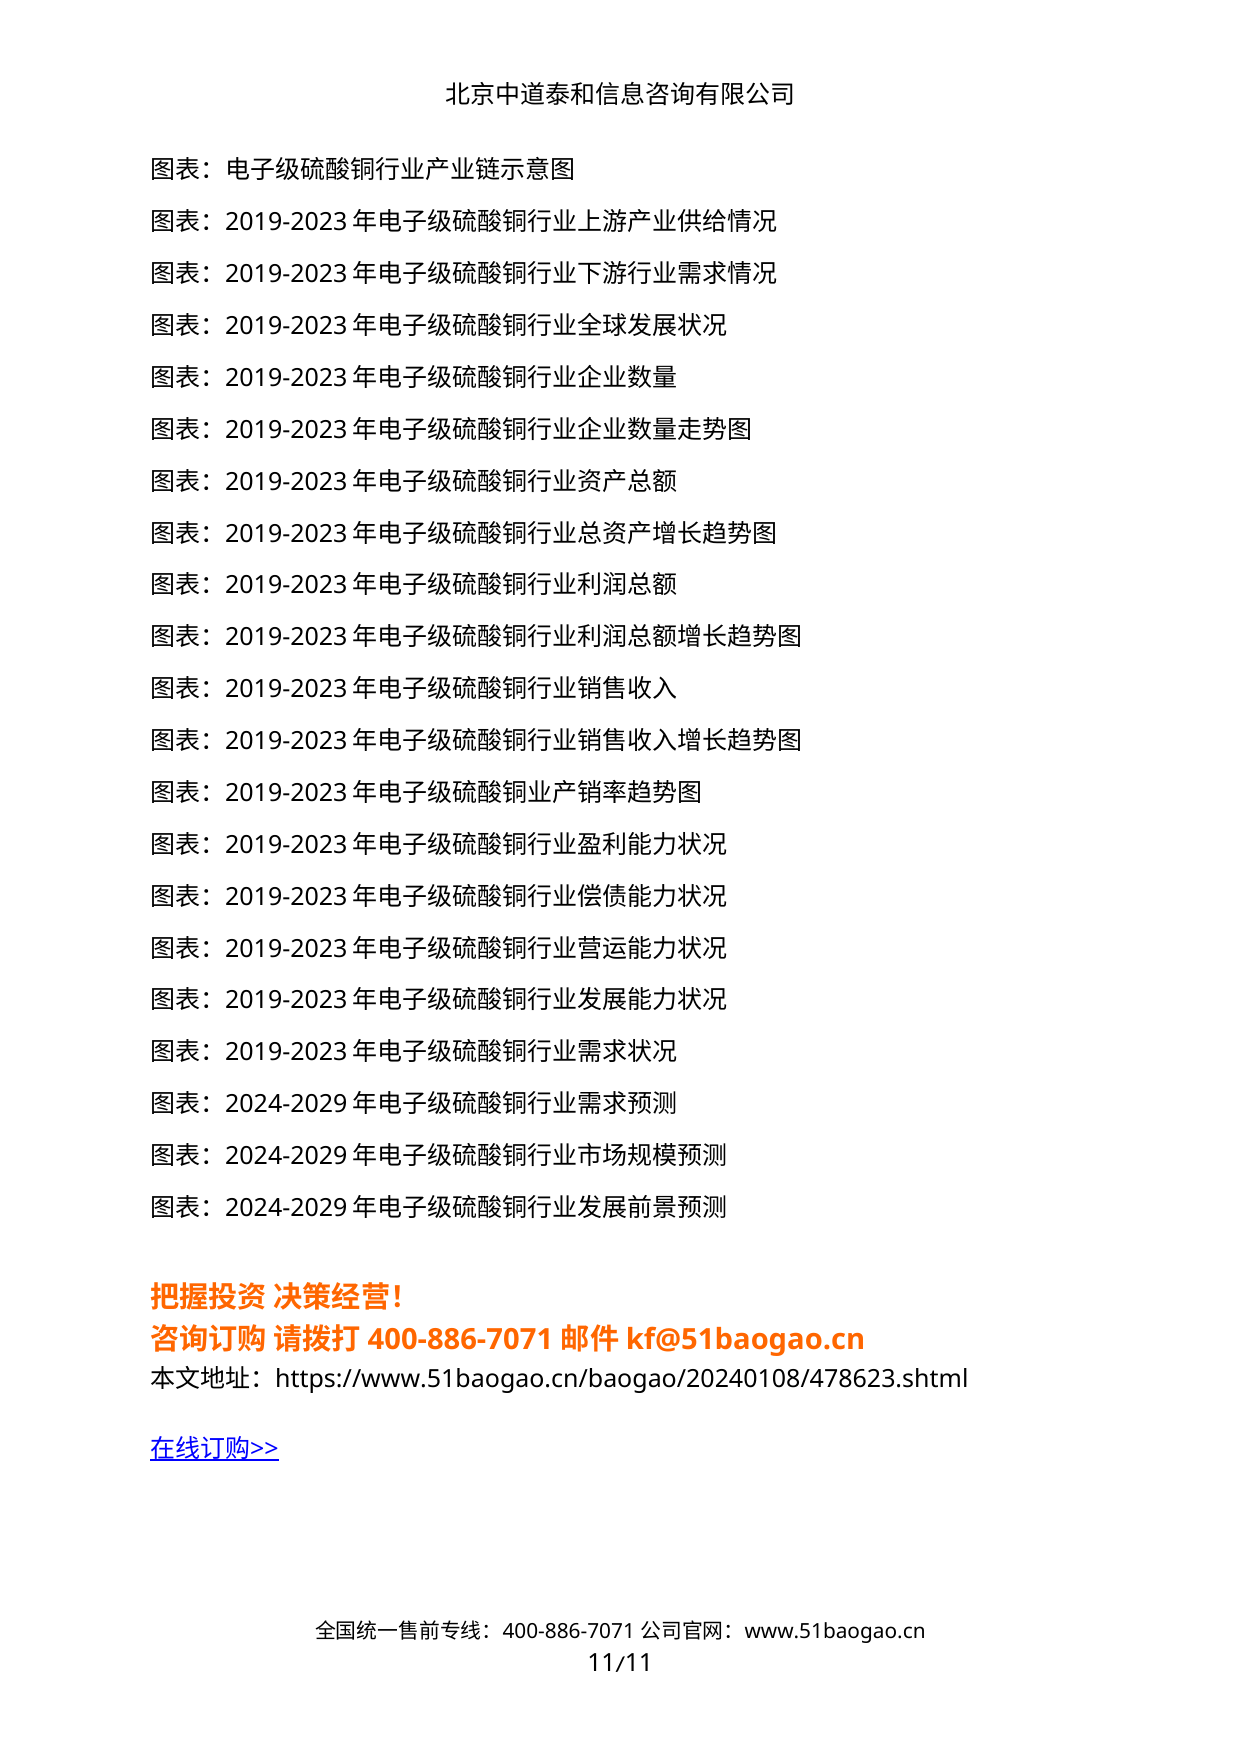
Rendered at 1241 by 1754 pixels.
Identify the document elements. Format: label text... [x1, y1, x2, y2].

text 图表：2024-2029年电子级硫酸铜行业发展前景预测 [150, 1187, 1090, 1224]
text 图表：2019-2023年电子级硫酸铜行业全球发展状况 [150, 306, 1090, 342]
text 把握投资 决策经营！咨询订购 请拨打 400-886-7071 邮件 kf@51baogao.cn本文地址：https://www.51baogao.cn/baogao/20240108/478623.shtml [150, 1239, 1090, 1394]
text 图表：2019-2023年电子级硫酸铜行业偿债能力状况 [150, 876, 1090, 912]
text 图表：2019-2023年电子级硫酸铜行业企业数量 [150, 357, 1090, 394]
text 图表：2019-2023年电子级硫酸铜行业需求状况 [150, 1032, 1090, 1068]
text 图表：2019-2023年电子级硫酸铜行业资产总额 [150, 461, 1090, 497]
text 图表：2019-2023年电子级硫酸铜行业营运能力状况 [150, 928, 1090, 964]
text 在线订购>> [150, 1394, 1090, 1465]
text 图表：2019-2023年电子级硫酸铜行业企业数量走势图 [150, 409, 1090, 446]
text 图表：电子级硫酸铜行业产业链示意图 [150, 150, 1090, 186]
text 图表：2019-2023年电子级硫酸铜行业上游产业供给情况 [150, 202, 1090, 238]
text 图表：2024-2029年电子级硫酸铜行业需求预测 [150, 1084, 1090, 1120]
text 图表：2019-2023年电子级硫酸铜行业发展能力状况 [150, 980, 1090, 1016]
text 图表：2019-2023年电子级硫酸铜行业利润总额 [150, 565, 1090, 601]
text 图表：2019-2023年电子级硫酸铜行业销售收入增长趋势图 [150, 721, 1090, 757]
text 图表：2019-2023年电子级硫酸铜行业盈利能力状况 [150, 824, 1090, 861]
text 图表：2019-2023年电子级硫酸铜行业利润总额增长趋势图 [150, 617, 1090, 653]
text 图表：2019-2023年电子级硫酸铜业产销率趋势图 [150, 772, 1090, 809]
text 图表：2024-2029年电子级硫酸铜行业市场规模预测 [150, 1136, 1090, 1172]
text 图表：2019-2023年电子级硫酸铜行业总资产增长趋势图 [150, 513, 1090, 549]
text 图表：2019-2023年电子级硫酸铜行业销售收入 [150, 669, 1090, 705]
text 图表：2019-2023年电子级硫酸铜行业下游行业需求情况 [150, 254, 1090, 290]
